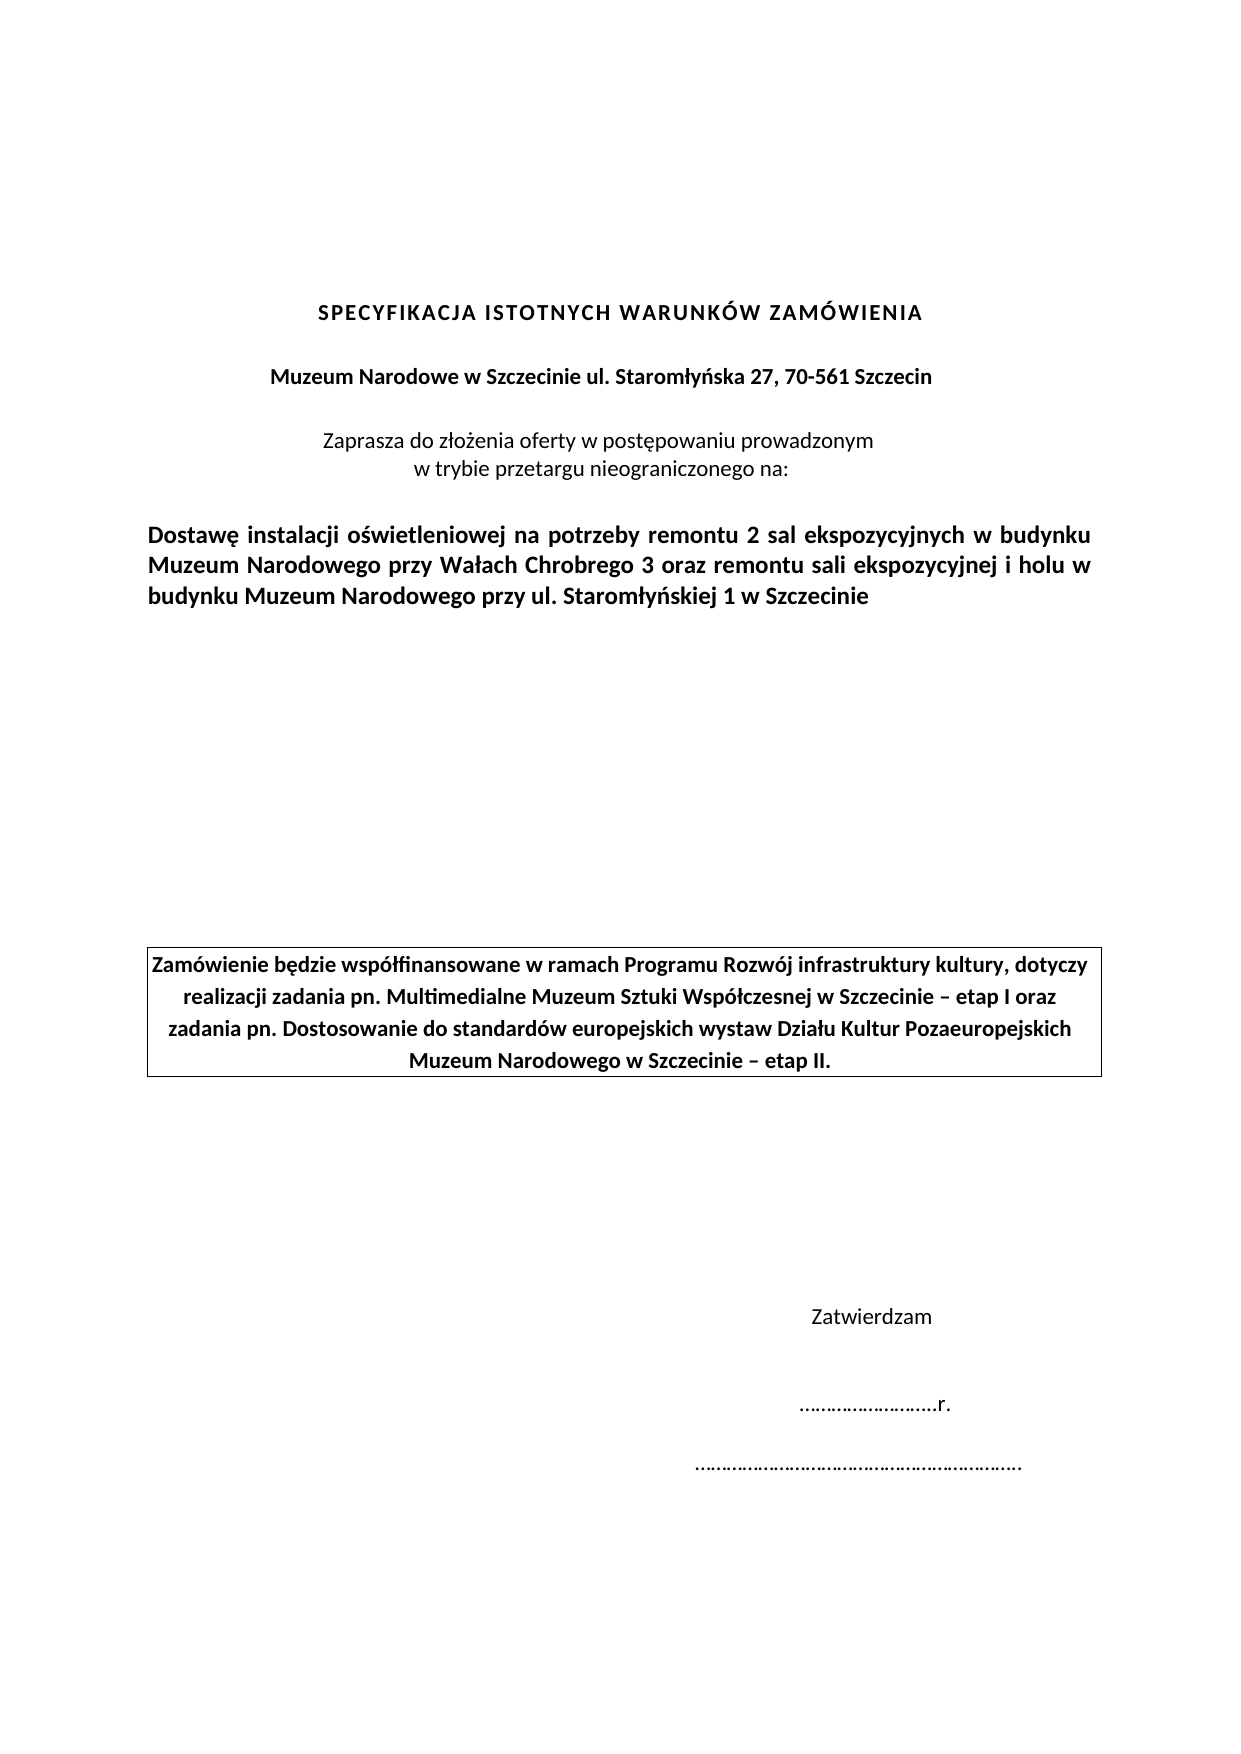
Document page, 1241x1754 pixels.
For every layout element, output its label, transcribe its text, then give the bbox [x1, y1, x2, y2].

text …………………………………………………….. [148, 1448, 1092, 1530]
text Zamówienie będzie współfinansowane w ramach Programu Rozwój infrastruktury kultury, dotyczy realizacji zadania pn. Multimedialne Muzeum Sztuki Współczesnej w Szczecinie – etap I oraz zadania pn. Dostosowanie do standardów europejskich wystaw Działu Kultur Pozaeuropejskich Muzeum Narodowego w Szczecinie – etap II. [148, 948, 1101, 1076]
text Muzeum Narodowe w Szczecinie ul. Staromłyńska 27, 70-561 Szczecin [148, 362, 1055, 390]
text SPECYFIKACJA ISTOTNYCH WARUNKÓW ZAMÓWIENIA [148, 298, 1092, 326]
text Dostawę instalacji oświetleniowej na potrzeby remontu 2 sal ekspozycyjnych w budynku Muzeum Narodowego przy Wałach Chrobrego 3 oraz remontu sali ekspozycyjnej i holu w budynku Muzeum Narodowego przy ul. Staromłyńskiej 1 w Szczecinie [148, 519, 1092, 610]
text ……………………..r. [148, 1361, 1092, 1417]
text Zatwierdzam [148, 1112, 1092, 1330]
text Zaprasza do złożenia oferty w postępowaniu prowadzonym w trybie przetargu nieograniczonego na: [148, 426, 1055, 482]
